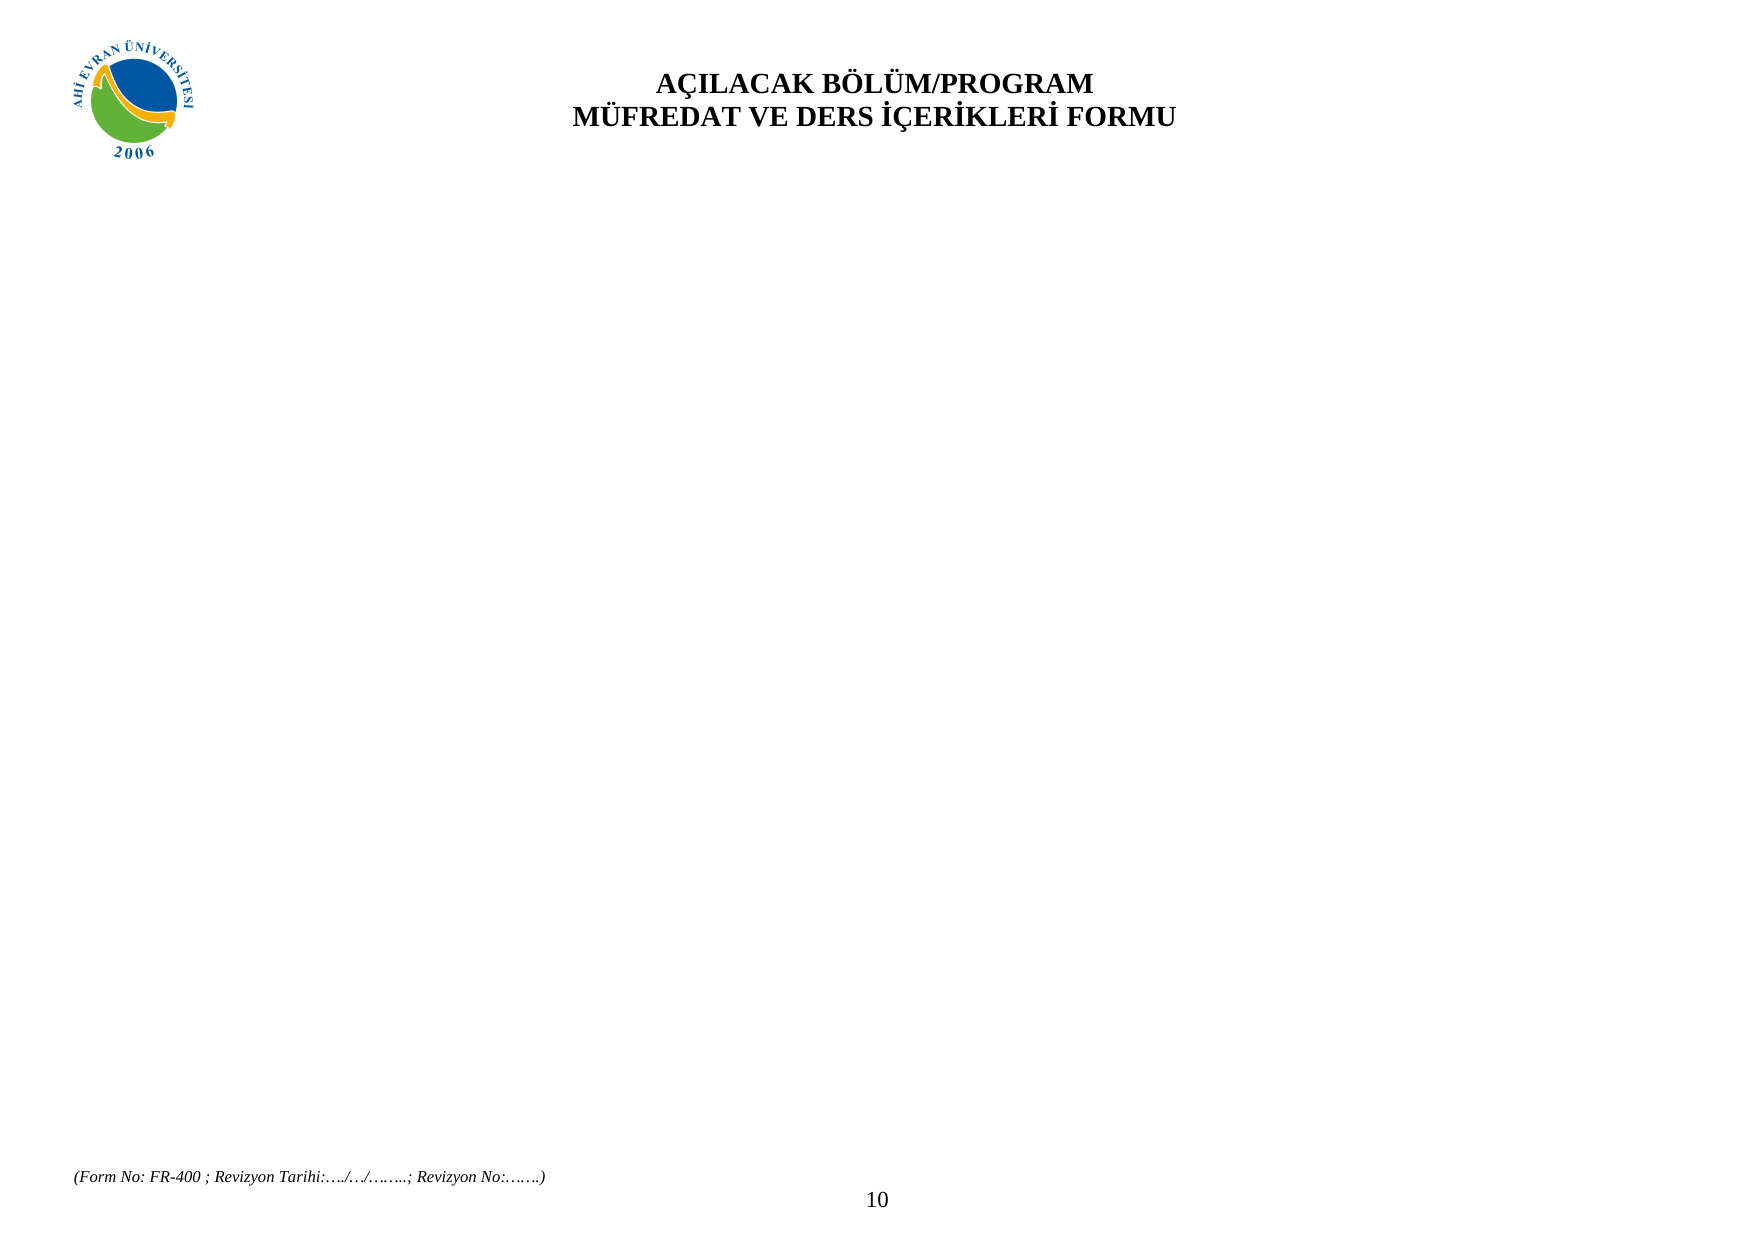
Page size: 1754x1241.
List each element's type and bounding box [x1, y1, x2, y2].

picture [73, 40, 194, 159]
